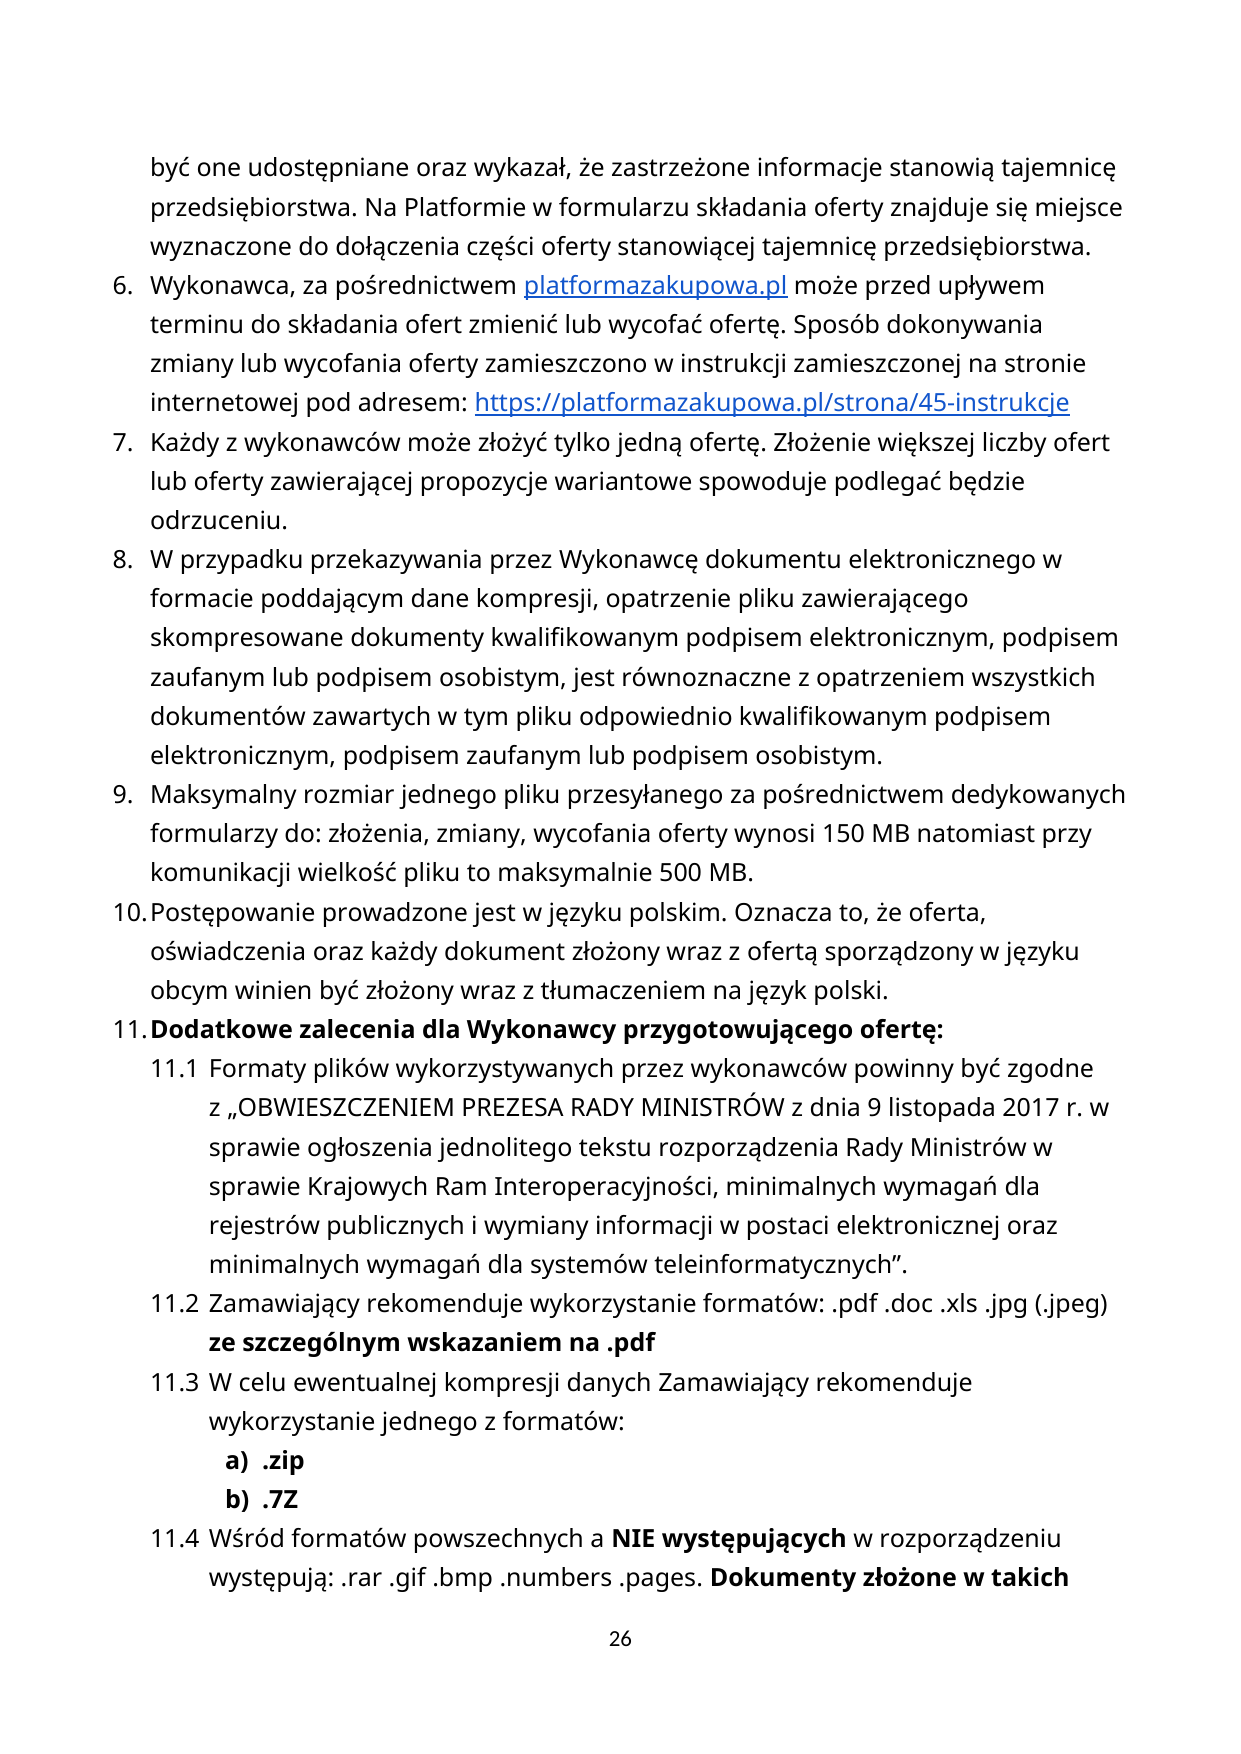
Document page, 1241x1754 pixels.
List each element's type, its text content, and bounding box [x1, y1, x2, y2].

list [112, 150, 1128, 262]
list Zamawiający rekomenduje wykorzystanie formatów: .pdf .doc .xls .jpg (.jpeg) ze szczególnym wskazaniem na .pdf [150, 1286, 1128, 1359]
list Dodatkowe zalecenia dla Wykonawcy przygotowującego ofertę: [112, 1012, 1128, 1046]
list Postępowanie prowadzone jest w języku polskim. Oznacza to, że oferta, oświadczenia oraz każdy dokument złożony wraz z ofertą sporządzony w języku obcym winien być złożony wraz z tłumaczeniem na język polski. [112, 894, 1128, 1007]
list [150, 1521, 1128, 1594]
list Każdy z wykonawców może złożyć tylko jedną ofertę. Złożenie większej liczby ofert lub oferty zawierającej propozycje wariantowe spowoduje podlegać będzie odrzuceniu. [112, 424, 1128, 537]
list W celu ewentualnej kompresji danych Zamawiający rekomenduje wykorzystanie jednego z formatów: [150, 1364, 1128, 1437]
list Formaty plików wykorzystywanych przez wykonawców powinny być zgodne z „OBWIESZCZENIEM PREZESA RADY MINISTRÓW z dnia 9 listopada 2017 r. w sprawie ogłoszenia jednolitego tekstu rozporządzenia Rady Ministrów w sprawie Krajowych Ram Interoperacyjności, minimalnych wymagań dla rejestrów publicznych i wymiany informacji w postaci elektronicznej oraz minimalnych wymagań dla systemów teleinformatycznych”. [150, 1051, 1128, 1281]
list .7Z [225, 1482, 1128, 1516]
list Maksymalny rozmiar jednego pliku przesyłanego za pośrednictwem dedykowanych formularzy do: złożenia, zmiany, wycofania oferty wynosi 150 MB natomiast przy komunikacji wielkość pliku to maksymalnie 500 MB. [112, 777, 1128, 889]
list .zip [225, 1442, 1128, 1477]
list Wykonawca, za pośrednictwem platformazakupowa.pl może przed upływem terminu do składania ofert zmienić lub wycofać ofertę. Sposób dokonywania zmiany lub wycofania oferty zamieszczono w instrukcji zamieszczonej na stronie internetowej pod adresem: https://platformazakupowa.pl/strona/45-instrukcje [112, 267, 1128, 419]
list W przypadku przekazywania przez Wykonawcę dokumentu elektronicznego w formacie poddającym dane kompresji, opatrzenie pliku zawierającego skompresowane dokumenty kwalifikowanym podpisem elektronicznym, podpisem zaufanym lub podpisem osobistym, jest równoznaczne z opatrzeniem wszystkich dokumentów zawartych w tym pliku odpowiednio kwalifikowanym podpisem elektronicznym, podpisem zaufanym lub podpisem osobistym. [112, 542, 1128, 772]
